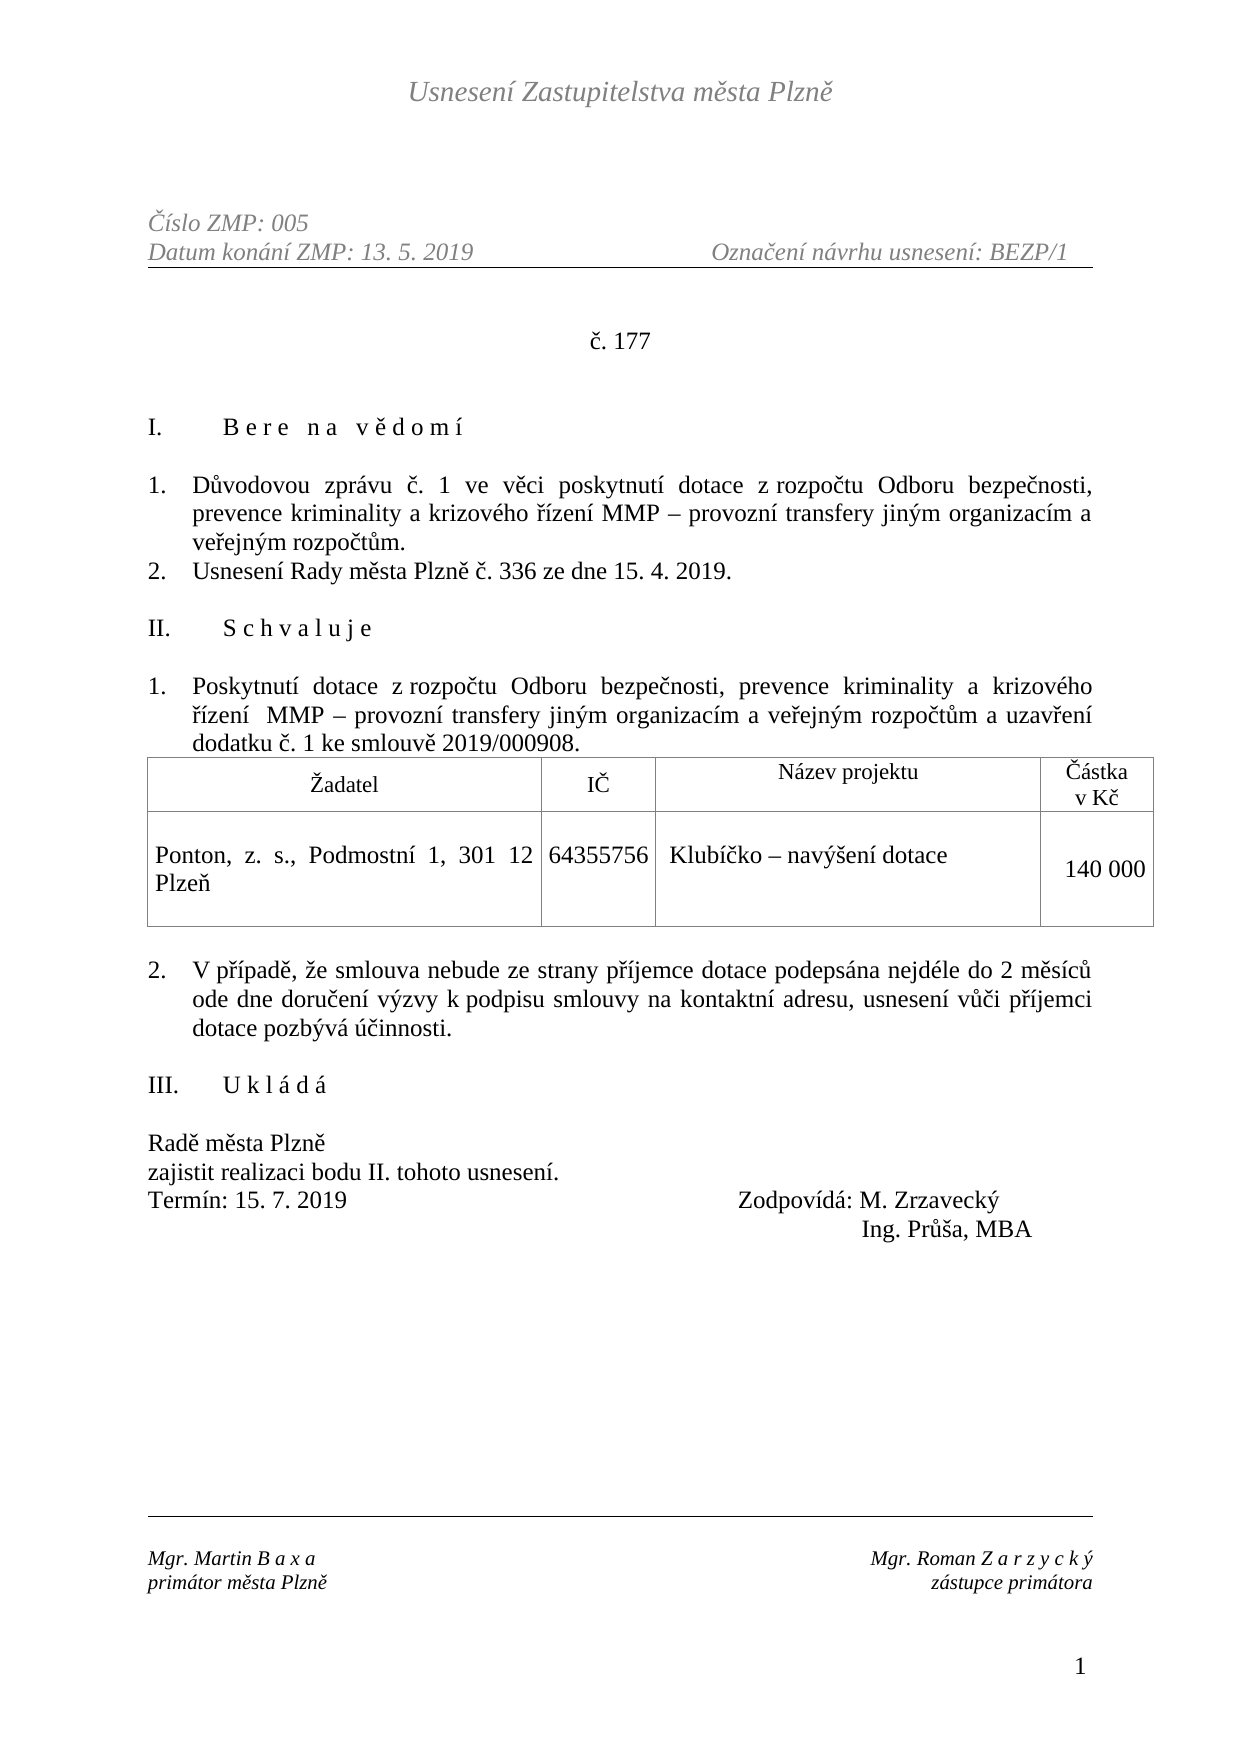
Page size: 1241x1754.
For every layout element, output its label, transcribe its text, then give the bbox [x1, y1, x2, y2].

table_header Žadatel [148, 758, 541, 811]
text Radě města Plzně [148, 1128, 1093, 1157]
list Poskytnutí dotace z rozpočtu Odboru bezpečnosti, prevence kriminality a krizového řízení MMP – provozní transfery jiným organizacím a veřejným rozpočtům a uzavření dodatku č. 1 ke smlouvě 2019/000908. [148, 671, 1093, 757]
table_cell 140 000 [1041, 812, 1153, 926]
list U k l á d á [148, 1070, 1093, 1099]
text Termín: 15. 7. 2019 Zodpovídá: M. Zrzavecký [148, 1185, 1093, 1214]
list Důvodovou zprávu č. 1 ve věci poskytnutí dotace z rozpočtu Odboru bezpečnosti, prevence kriminality a krizového řízení MMP – provozní transfery jiným organizacím a veřejným rozpočtům. [148, 470, 1093, 556]
table_cell Klubíčko – navýšení dotace [656, 812, 1040, 926]
list Usnesení Rady města Plzně č. 336 ze dne 15. 4. 2019. [148, 556, 1093, 585]
list S c h v a l u j e [148, 613, 1093, 642]
text č. 177 [148, 326, 1093, 355]
list B e r e n a v ě d o m í [148, 412, 1093, 441]
table_header Částka v Kč [1041, 758, 1153, 811]
table_header Název projektu [656, 758, 1040, 811]
list V případě, že smlouva nebude ze strany příjemce dotace podepsána nejdéle do 2 měsíců ode dne doručení výzvy k podpisu smlouvy na kontaktní adresu, usnesení vůči příjemci dotace pozbývá účinnosti. [148, 955, 1093, 1042]
table_header IČ [542, 758, 655, 811]
table_cell Ponton, z. s., Podmostní 1, 301 12 Plzeň [148, 812, 541, 926]
text Ing. Průša, MBA [738, 1214, 1093, 1243]
table_cell 64355756 [542, 812, 655, 926]
text zajistit realizaci bodu II. tohoto usnesení. [148, 1157, 1093, 1185]
